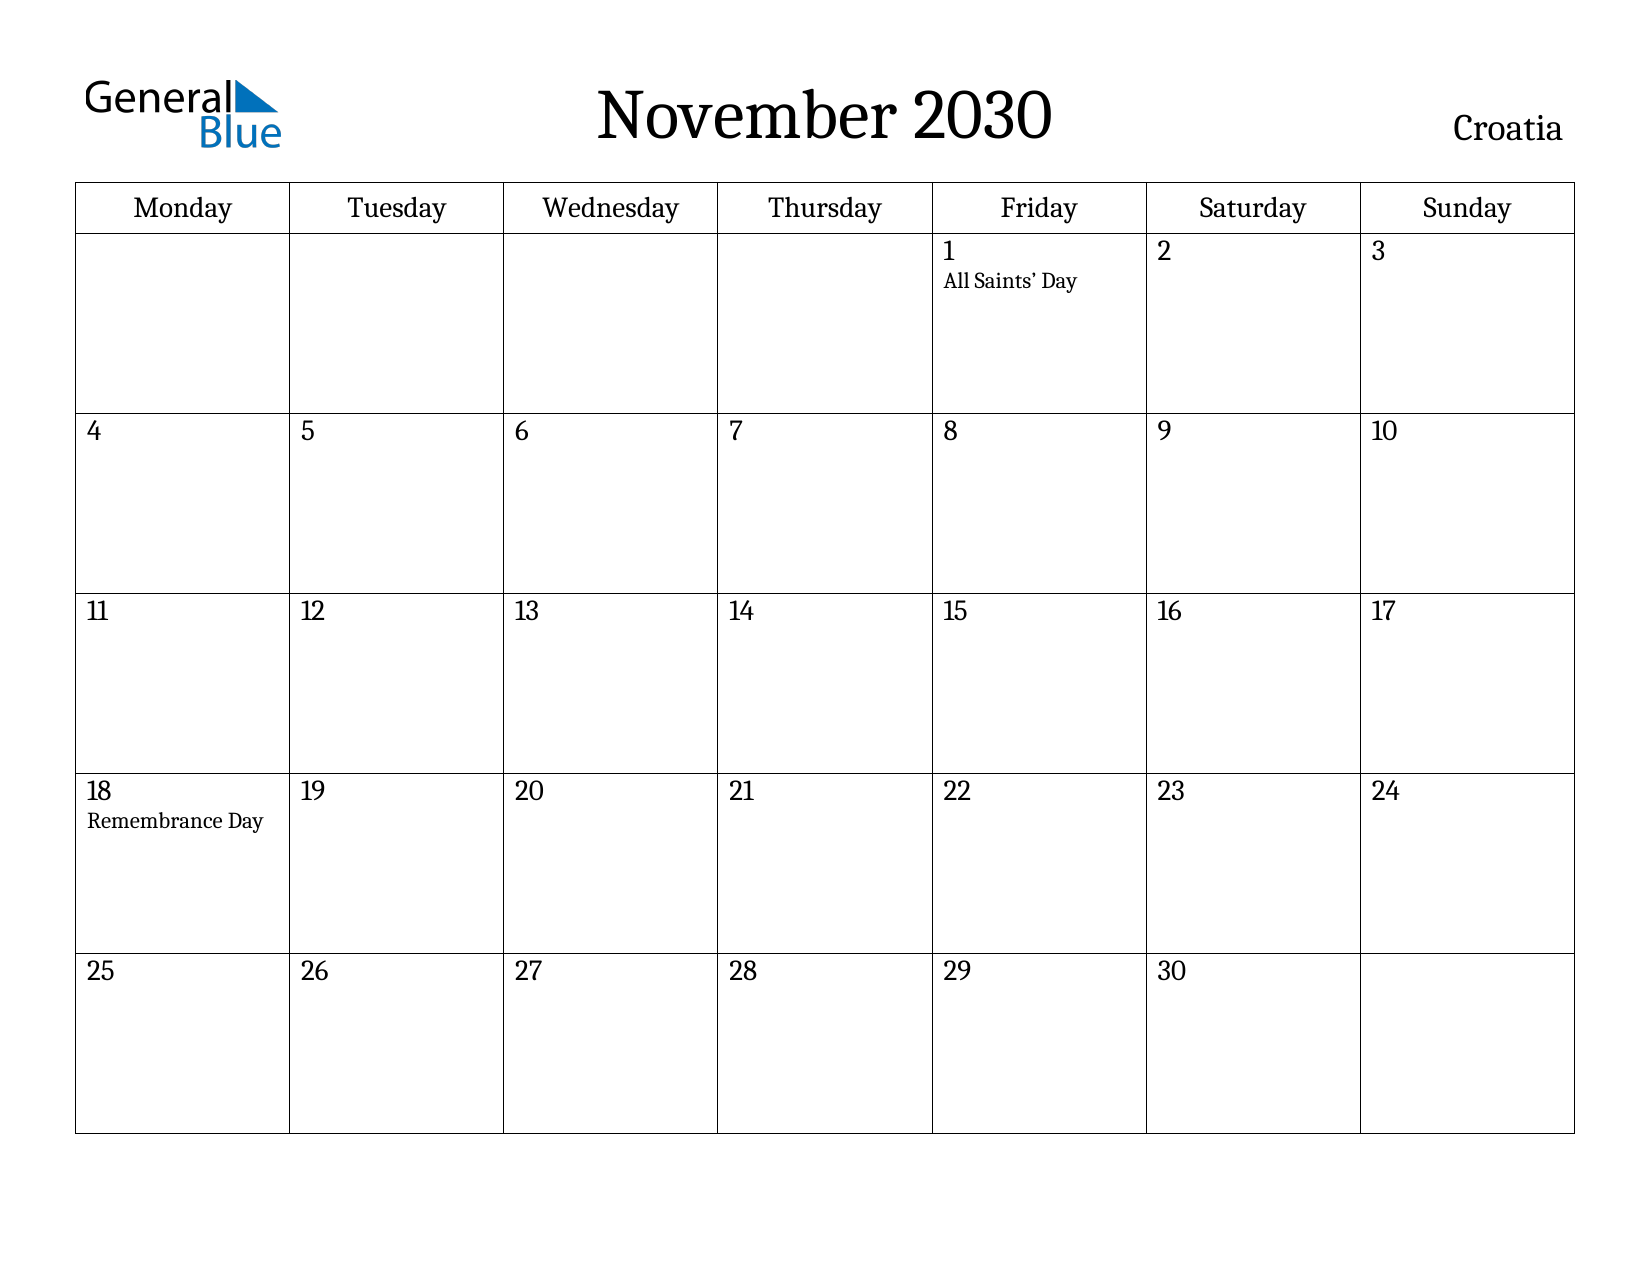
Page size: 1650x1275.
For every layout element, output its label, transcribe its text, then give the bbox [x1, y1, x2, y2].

table_cell [1147, 448, 1360, 593]
table_cell [1361, 448, 1574, 593]
table_header Croatia [1146, 75, 1574, 182]
table_cell [290, 988, 503, 1133]
table_cell [504, 267, 717, 413]
table_cell [1361, 988, 1574, 1133]
table_cell 8 [933, 414, 1146, 447]
table_cell 27 [504, 954, 717, 987]
table_cell [1361, 808, 1574, 953]
table_cell [1361, 267, 1574, 413]
table_cell 25 [76, 954, 289, 987]
table_cell [76, 234, 289, 267]
table_cell Wednesday [504, 183, 717, 233]
table_cell 28 [718, 954, 932, 987]
table_header [76, 75, 503, 182]
table_cell 13 [504, 594, 717, 627]
table_cell 20 [504, 774, 717, 807]
table_cell 23 [1147, 774, 1360, 807]
table_cell [504, 808, 717, 953]
table_cell 10 [1361, 414, 1574, 447]
table_cell Monday [76, 183, 289, 233]
table_cell 1 [933, 234, 1146, 267]
table_cell 22 [933, 774, 1146, 807]
table_cell [718, 267, 932, 413]
table_cell 7 [718, 414, 932, 447]
table_cell 19 [290, 774, 503, 807]
table_cell [718, 448, 932, 593]
table_cell [504, 627, 717, 773]
table_cell [933, 808, 1146, 953]
table_cell [290, 448, 503, 593]
table_cell [933, 448, 1146, 593]
table_cell 15 [933, 594, 1146, 627]
table_cell 11 [76, 594, 289, 627]
table_cell [1361, 954, 1574, 987]
table_cell 21 [718, 774, 932, 807]
table_cell 30 [1147, 954, 1360, 987]
table_cell 18 [76, 774, 289, 807]
table_cell [290, 808, 503, 953]
table_cell 17 [1361, 594, 1574, 627]
table_cell Thursday [718, 183, 932, 233]
table_cell [933, 627, 1146, 773]
table_cell 12 [290, 594, 503, 627]
table_cell [1147, 627, 1360, 773]
table_cell 14 [718, 594, 932, 627]
picture [86, 80, 281, 148]
table_cell Tuesday [290, 183, 503, 233]
table_cell [1147, 267, 1360, 413]
table_cell 9 [1147, 414, 1360, 447]
table_cell 4 [76, 414, 289, 447]
table_cell [718, 627, 932, 773]
table_cell Friday [933, 183, 1146, 233]
table_cell [504, 988, 717, 1133]
table_header November 2030 [504, 75, 1146, 182]
table_cell 2 [1147, 234, 1360, 267]
table_cell [933, 988, 1146, 1133]
table_cell 26 [290, 954, 503, 987]
table_cell 16 [1147, 594, 1360, 627]
table_cell 5 [290, 414, 503, 447]
table_cell All Saints’ Day [933, 267, 1146, 413]
table_cell [76, 448, 289, 593]
table_cell [504, 234, 717, 267]
table_cell [1147, 808, 1360, 953]
table_cell [76, 988, 289, 1133]
table_cell [1361, 627, 1574, 773]
table_cell [290, 234, 503, 267]
table_cell [504, 448, 717, 593]
table_cell Remembrance Day [76, 808, 289, 953]
table_cell Sunday [1361, 183, 1574, 233]
table_cell Saturday [1147, 183, 1360, 233]
table_cell [76, 267, 289, 413]
table_cell 3 [1361, 234, 1574, 267]
table_cell [290, 267, 503, 413]
table_cell [290, 627, 503, 773]
table_cell [718, 234, 932, 267]
table_cell 29 [933, 954, 1146, 987]
table_cell [718, 808, 932, 953]
table_cell [718, 988, 932, 1133]
table_cell 6 [504, 414, 717, 447]
table_cell [1147, 988, 1360, 1133]
table_cell [76, 627, 289, 773]
table_cell 24 [1361, 774, 1574, 807]
